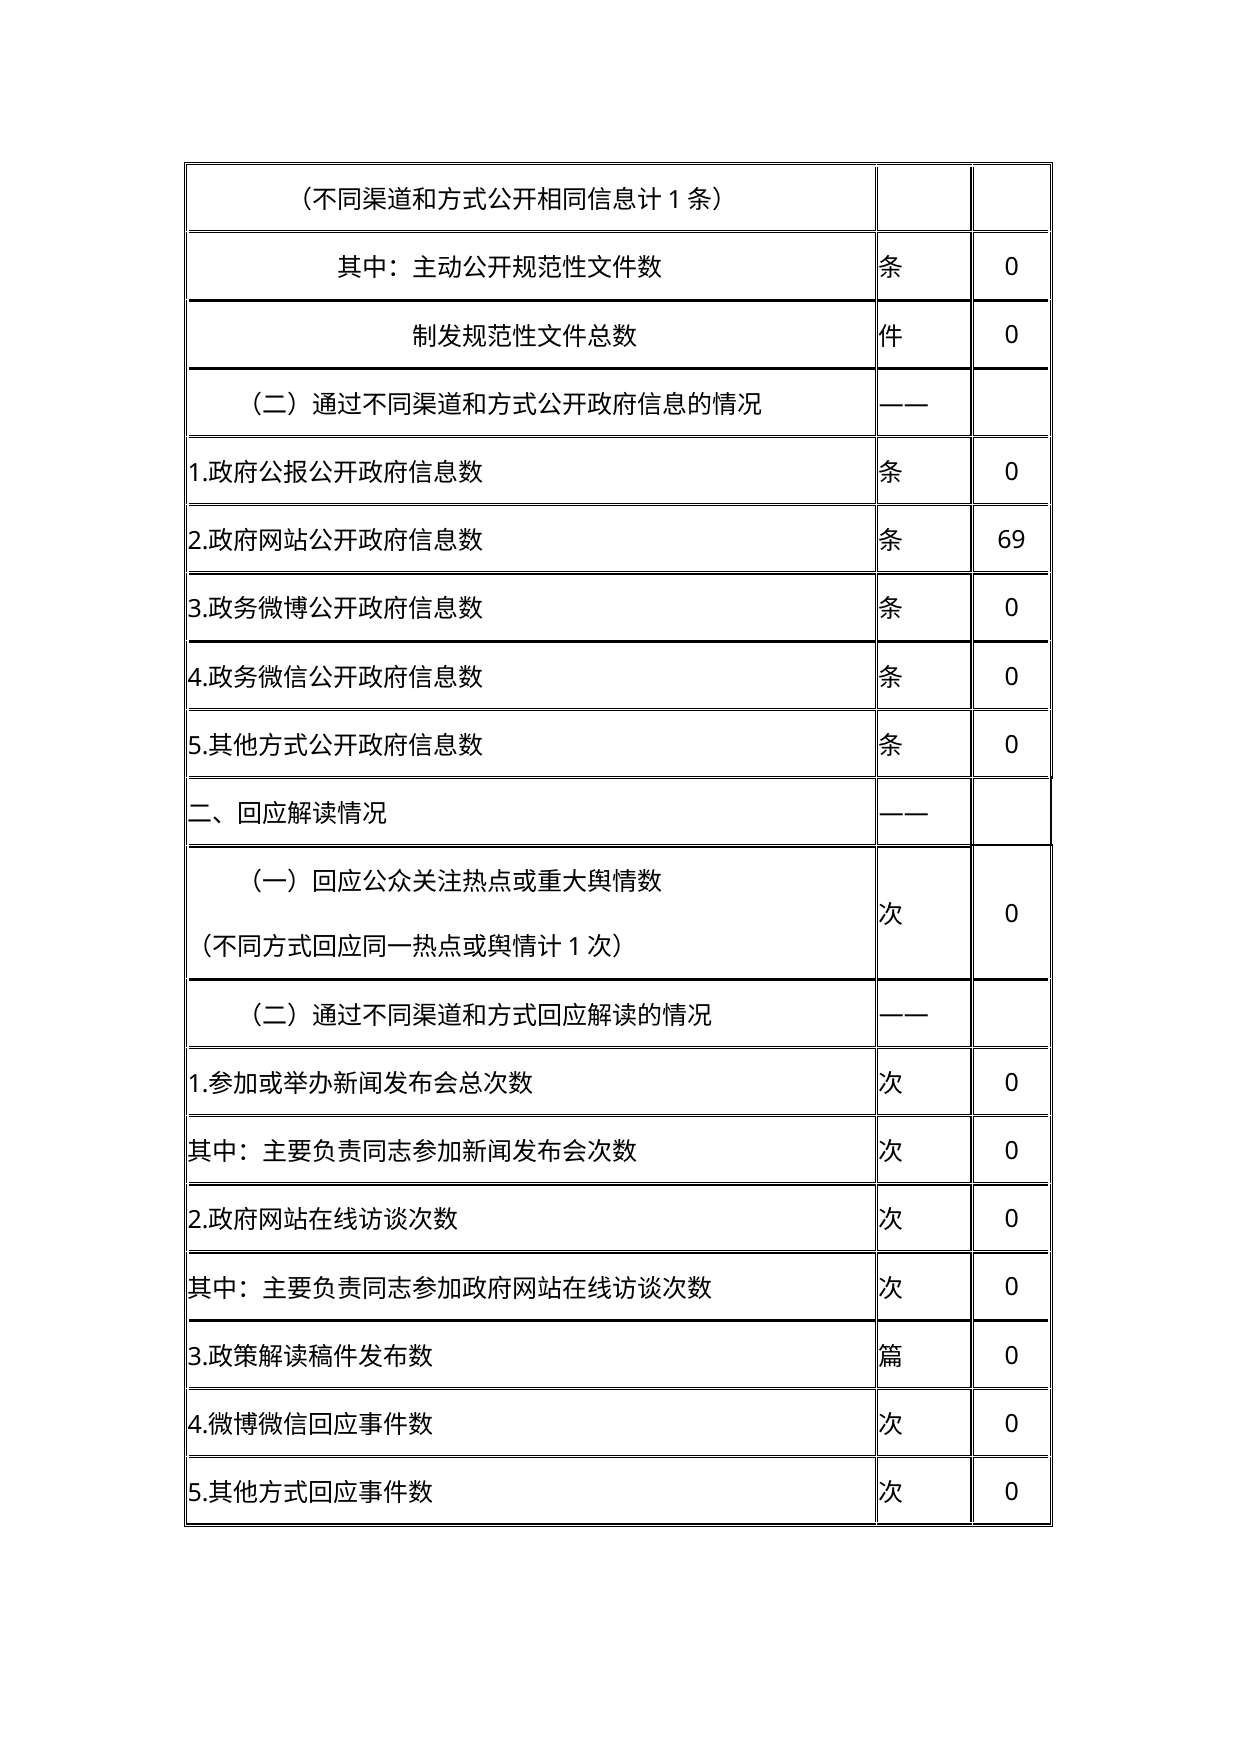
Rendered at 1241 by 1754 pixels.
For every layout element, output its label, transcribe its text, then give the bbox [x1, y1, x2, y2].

table_cell 次 [878, 1186, 970, 1250]
table_cell 0 [974, 1182, 1050, 1250]
table_cell 条 [878, 575, 970, 639]
table_cell 次 [876, 1455, 972, 1523]
table_cell 0 [974, 1387, 1050, 1455]
table_cell 次 [878, 1390, 970, 1455]
table_cell 0 [972, 1455, 1050, 1523]
table_cell 条 [878, 233, 970, 298]
table_cell （二）通过不同渠道和方式回应解读的情况 [185, 978, 875, 1046]
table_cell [187, 165, 876, 230]
table_cell 0 [972, 571, 1051, 639]
table_cell 制发规范性文件总数 [185, 299, 875, 367]
table_cell 0 [974, 1319, 1050, 1387]
table_cell 其中：主要负责同志参加政府网站在线访谈次数 [185, 1250, 876, 1319]
table_cell 5.其他方式回应事件数 [187, 1455, 876, 1523]
table_cell 0 [974, 846, 1050, 977]
table_cell 3.政策解读稿件发布数 [187, 1319, 875, 1387]
table_cell 1.参加或举办新闻发布会总次数 [187, 1046, 875, 1114]
table_cell [974, 367, 1050, 435]
table_cell 0 [974, 230, 1050, 298]
table_cell 2.政府网站在线访谈次数 [187, 1182, 875, 1250]
table_cell （一）回应公众关注热点或重大舆情数 （不同方式回应同一热点或舆情计1次） [185, 844, 876, 977]
table_cell 3.政务微博公开政府信息数 [185, 571, 876, 639]
table_cell [974, 776, 1050, 844]
table_cell 69 [974, 503, 1050, 571]
table_cell 0 [974, 1046, 1050, 1114]
table_cell 2.政府网站公开政府信息数 [187, 503, 875, 571]
table_cell 次 [878, 1049, 970, 1114]
table_cell 条 [878, 643, 970, 708]
table_cell —— [878, 779, 970, 844]
table_cell 次 [878, 1254, 970, 1319]
table_cell 69 [972, 165, 1050, 230]
table_cell 0 [974, 1114, 1050, 1182]
table_cell （二）通过不同渠道和方式公开政府信息的情况 [187, 367, 875, 435]
table_cell 1.政府公报公开政府信息数 [187, 435, 875, 503]
table_cell 0 [972, 1250, 1051, 1319]
table_cell 条 [878, 506, 970, 571]
table_cell 条 [878, 711, 970, 776]
table_cell 0 [974, 299, 1051, 367]
table_cell 篇 [878, 1322, 970, 1387]
table_cell 条 [876, 163, 972, 230]
table_cell 条 [878, 438, 970, 503]
table_cell [974, 978, 1051, 1046]
table_cell 二、回应解读情况 [187, 776, 875, 844]
table_cell 次 [878, 848, 970, 977]
table_cell —— [878, 981, 970, 1046]
table_cell 其中：主动公开规范性文件数 [187, 230, 875, 298]
table_cell 5.其他方式公开政府信息数 [187, 708, 875, 776]
table_cell 件 [878, 302, 970, 367]
table_cell 4.政务微信公开政府信息数 [185, 640, 875, 708]
table_cell 次 [878, 1117, 970, 1182]
table_cell 0 [974, 435, 1050, 503]
table_cell 0 [974, 708, 1050, 776]
table_cell 其中：主要负责同志参加新闻发布会次数 [187, 1114, 875, 1182]
table_cell 4.微博微信回应事件数 [187, 1387, 875, 1455]
table_cell 0 [974, 640, 1051, 708]
table_cell —— [878, 370, 970, 435]
